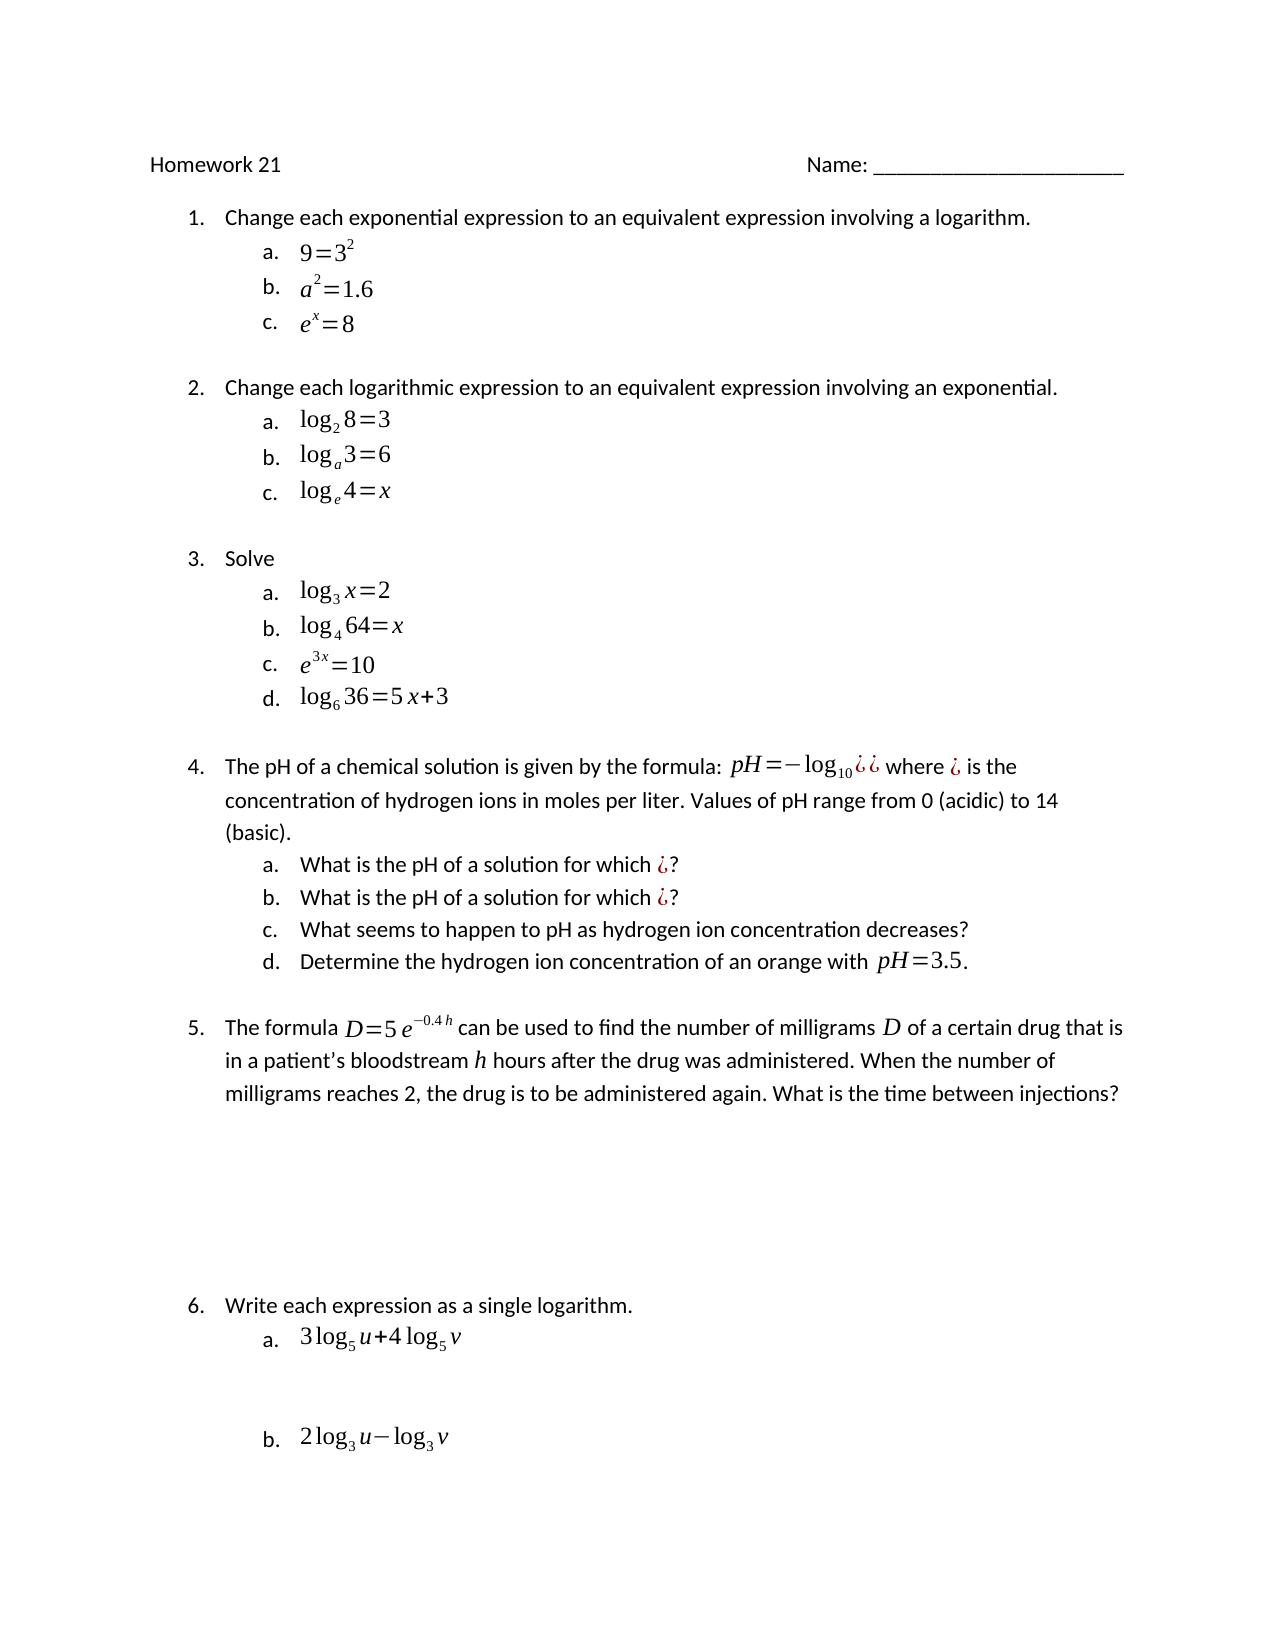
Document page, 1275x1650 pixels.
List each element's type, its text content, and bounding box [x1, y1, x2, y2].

list What is the pH of a solution for which ? [262, 883, 1125, 911]
list What seems to happen to pH as hydrogen ion concentration decreases? [262, 915, 1125, 943]
text Homework 21 Name: ______________________ [150, 150, 1125, 178]
list Determine the hydrogen ion concentration of an orange with . [262, 947, 1125, 975]
list Solve [187, 544, 1125, 572]
list The pH of a chemical solution is given by the formula: where is the concentration of hydrogen ions in moles per liter. Values of pH range from 0 (acidic) to 14 (basic). [187, 751, 1125, 846]
list Write each expression as a single logarithm. [187, 1291, 1125, 1319]
list Change each logarithmic expression to an equivalent expression involving an exponential. [187, 373, 1125, 401]
list What is the pH of a solution for which ? [262, 850, 1125, 878]
list Change each exponential expression to an equivalent expression involving a logarithm. [187, 203, 1125, 231]
list The formula can be used to find the number of milligrams of a certain drug that is in a patient’s bloodstream hours after the drug was administered. When the number of milligrams reaches 2, the drug is to be administered again. What is the time between injections? [187, 1011, 1125, 1107]
